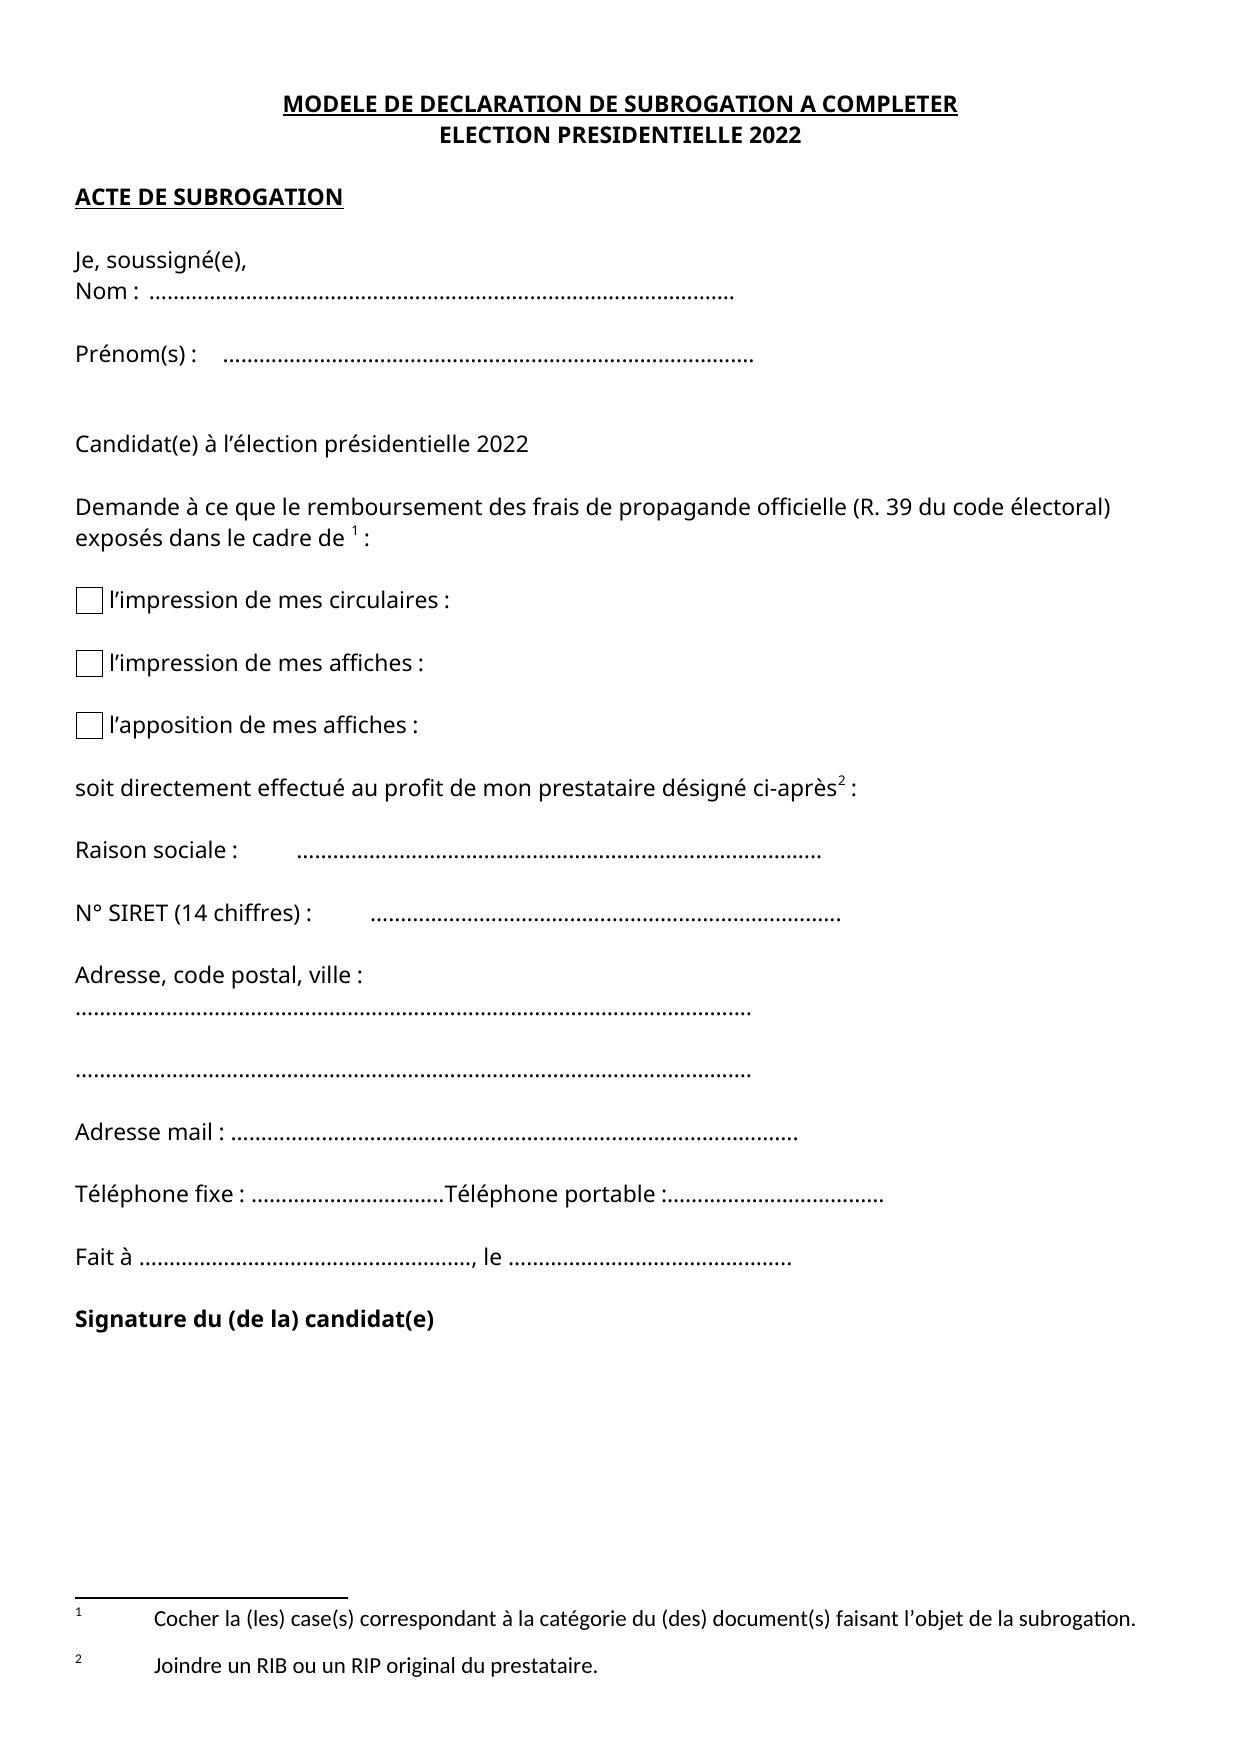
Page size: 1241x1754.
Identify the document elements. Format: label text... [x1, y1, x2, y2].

text Adresse mail : …………………………………………………………………………………. [75, 1116, 1165, 1147]
text Adresse, code postal, ville : [75, 959, 1165, 991]
text …………………………………………………………………………………………………. [75, 991, 1165, 1022]
text soit directement effectué au profit de mon prestataire désigné ci-après : [75, 772, 1165, 803]
text Fait à ………………………………………………., le ……………………………………….. [75, 1241, 1165, 1272]
text ELECTION PRESIDENTIELLE 2022 [75, 119, 1165, 150]
text Raison sociale : …………………………………………………………………………... [75, 834, 1165, 866]
text N° SIRET (14 chiffres) : …………………………………………………………………... [75, 897, 1165, 928]
text …………………………………………………………………………………………………. [75, 1053, 1165, 1084]
text Demande à ce que le remboursement des frais de propagande officielle (R. 39 du code électoral) exposés dans le cadre de : [75, 491, 1165, 553]
text ACTE DE SUBROGATION [75, 181, 1165, 212]
text Prénom(s) : ……………………………………………………………………………. [75, 337, 1165, 369]
text Téléphone fixe : …………………………..Téléphone portable :……………………………… [75, 1178, 1165, 1209]
list MODELE DE DECLARATION DE SUBROGATION A COMPLETER [75, 87, 1165, 119]
text Candidat(e) à l’élection présidentielle 2022 [75, 428, 1165, 459]
text Nom : ……………………………………………………………………………………. [75, 275, 1165, 306]
text l’impression de mes circulaires : [75, 584, 1165, 616]
text Signature du (de la) candidat(e) [75, 1303, 1165, 1334]
text l’apposition de mes affiches : [75, 709, 1165, 741]
text Je, soussigné(e), [75, 244, 1165, 275]
text l’impression de mes affiches : [75, 647, 1165, 678]
